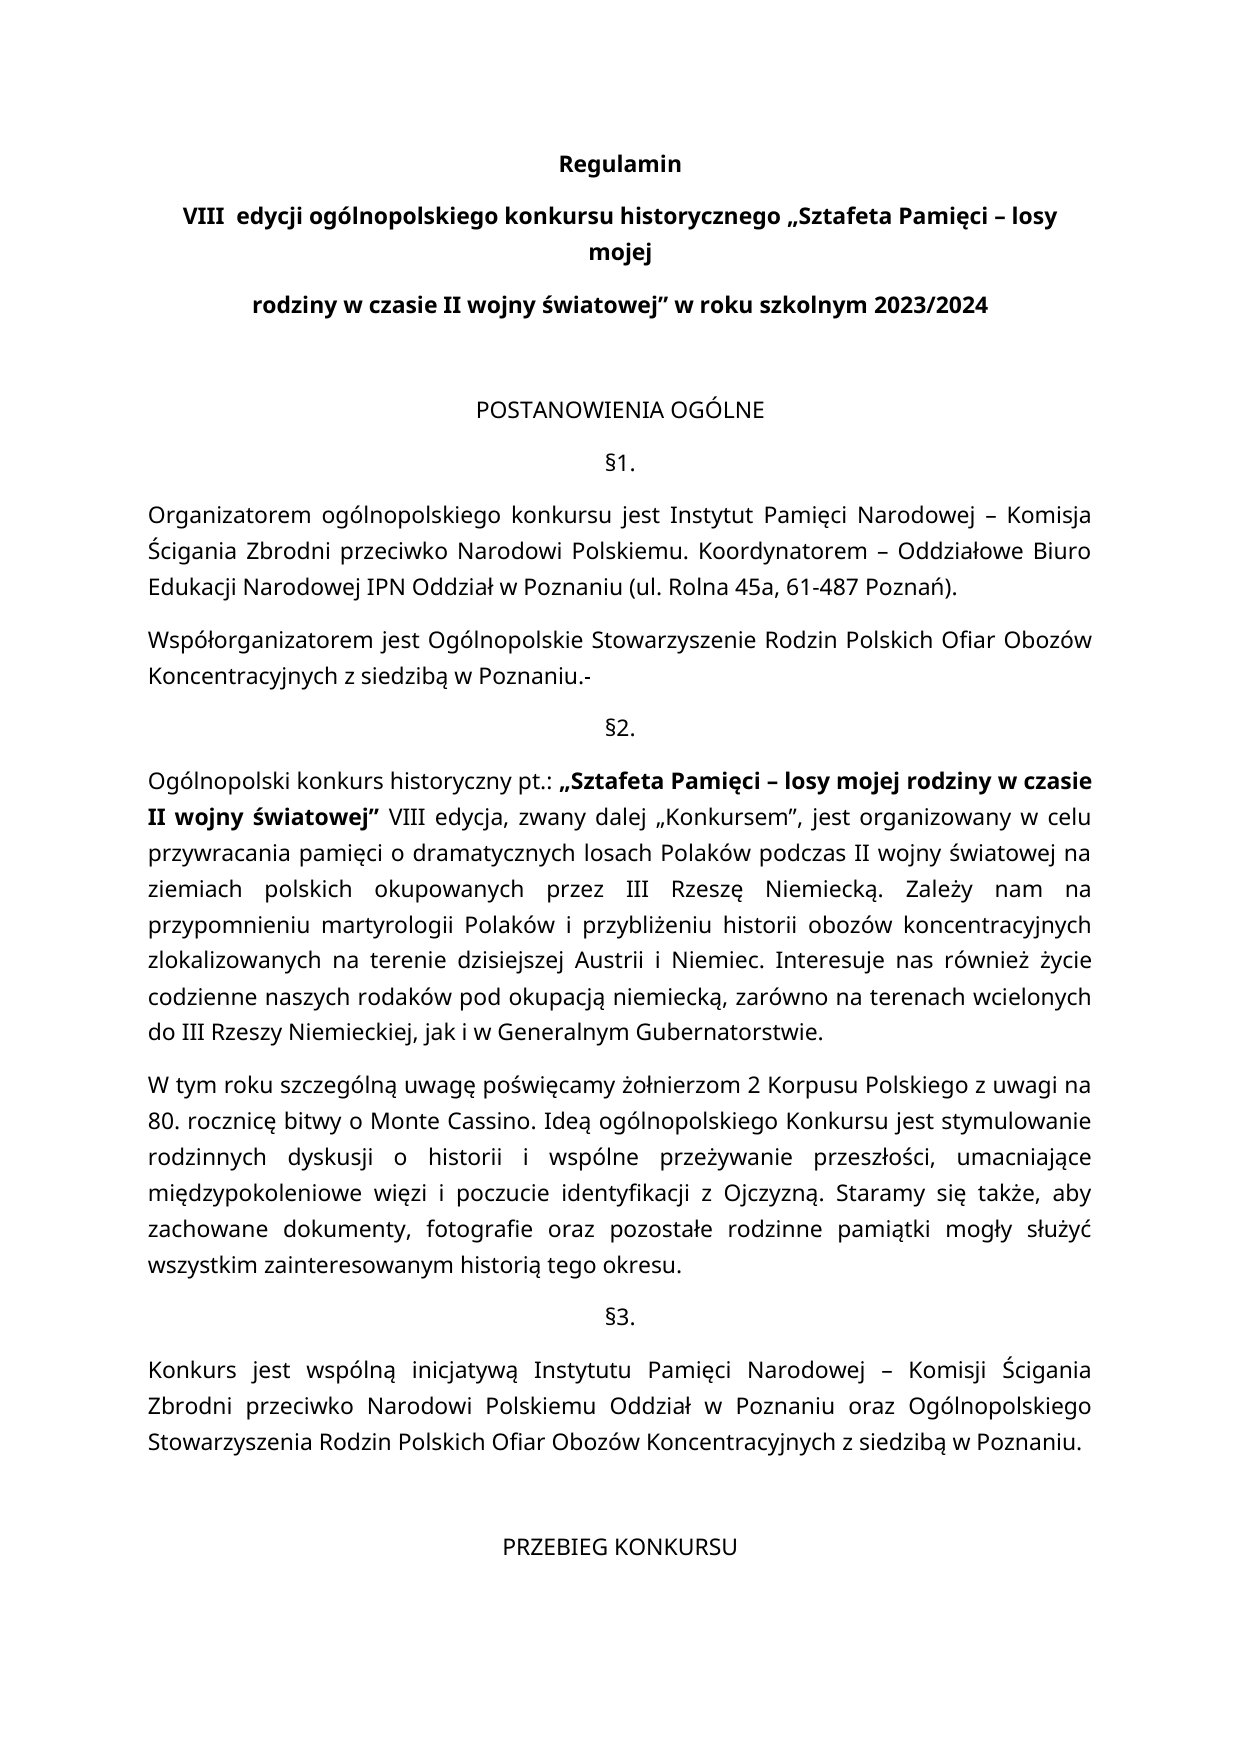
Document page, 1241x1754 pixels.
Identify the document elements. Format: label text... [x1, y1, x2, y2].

text W tym roku szczególną uwagę poświęcamy żołnierzom 2 Korpusu Polskiego z uwagi na 80. rocznicę bitwy o Monte Cassino. Ideą ogólnopolskiego Konkursu jest stymulowanie rodzinnych dyskusji o historii i wspólne przeżywanie przeszłości, umacniające międzypokoleniowe więzi i poczucie identyfikacji z Ojczyzną. Staramy się także, aby zachowane dokumenty, fotografie oraz pozostałe rodzinne pamiątki mogły służyć wszystkim zainteresowanym historią tego okresu. [148, 1069, 1093, 1280]
text §1. [148, 447, 1093, 478]
text Ogólnopolski konkurs historyczny pt.: „Sztafeta Pamięci – losy mojej rodziny w czasie II wojny światowej” VIII edycja, zwany dalej „Konkursem”, jest organizowany w celu przywracania pamięci o dramatycznych losach Polaków podczas II wojny światowej na ziemiach polskich okupowanych przez III Rzeszę Niemiecką. Zależy nam na przypomnieniu martyrologii Polaków i przybliżeniu historii obozów koncentracyjnych zlokalizowanych na terenie dzisiejszej Austrii i Niemiec. Interesuje nas również życie codzienne naszych rodaków pod okupacją niemiecką, zarówno na terenach wcielonych do III Rzeszy Niemieckiej, jak i w Generalnym Gubernatorstwie. [148, 765, 1093, 1048]
text §2. [148, 712, 1093, 743]
text Organizatorem ogólnopolskiego konkursu jest Instytut Pamięci Narodowej – Komisja Ścigania Zbrodni przeciwko Narodowi Polskiemu. Koordynatorem – Oddziałowe Biuro Edukacji Narodowej IPN Oddział w Poznaniu (ul. Rolna 45a, 61-487 Poznań). [148, 499, 1093, 602]
text rodziny w czasie II wojny światowej” w roku szkolnym 2023/2024 [148, 289, 1093, 320]
text Współorganizatorem jest Ogólnopolskie Stowarzyszenie Rodzin Polskich Ofiar Obozów Koncentracyjnych z siedzibą w Poznaniu. [148, 624, 1093, 691]
text Konkurs jest wspólną inicjatywą Instytutu Pamięci Narodowej – Komisji Ścigania Zbrodni przeciwko Narodowi Polskiemu Oddział w Poznaniu oraz Ogólnopolskiego Stowarzyszenia Rodzin Polskich Ofiar Obozów Koncentracyjnych z siedzibą w Poznaniu. [148, 1354, 1093, 1457]
text VIII edycji ogólnopolskiego konkursu historycznego „Sztafeta Pamięci – losy mojej [148, 200, 1093, 267]
text PRZEBIEG KONKURSU [148, 1531, 1093, 1562]
text Regulamin [148, 148, 1093, 179]
text §3. [148, 1301, 1093, 1332]
text POSTANOWIENIA OGÓLNE [148, 394, 1093, 425]
